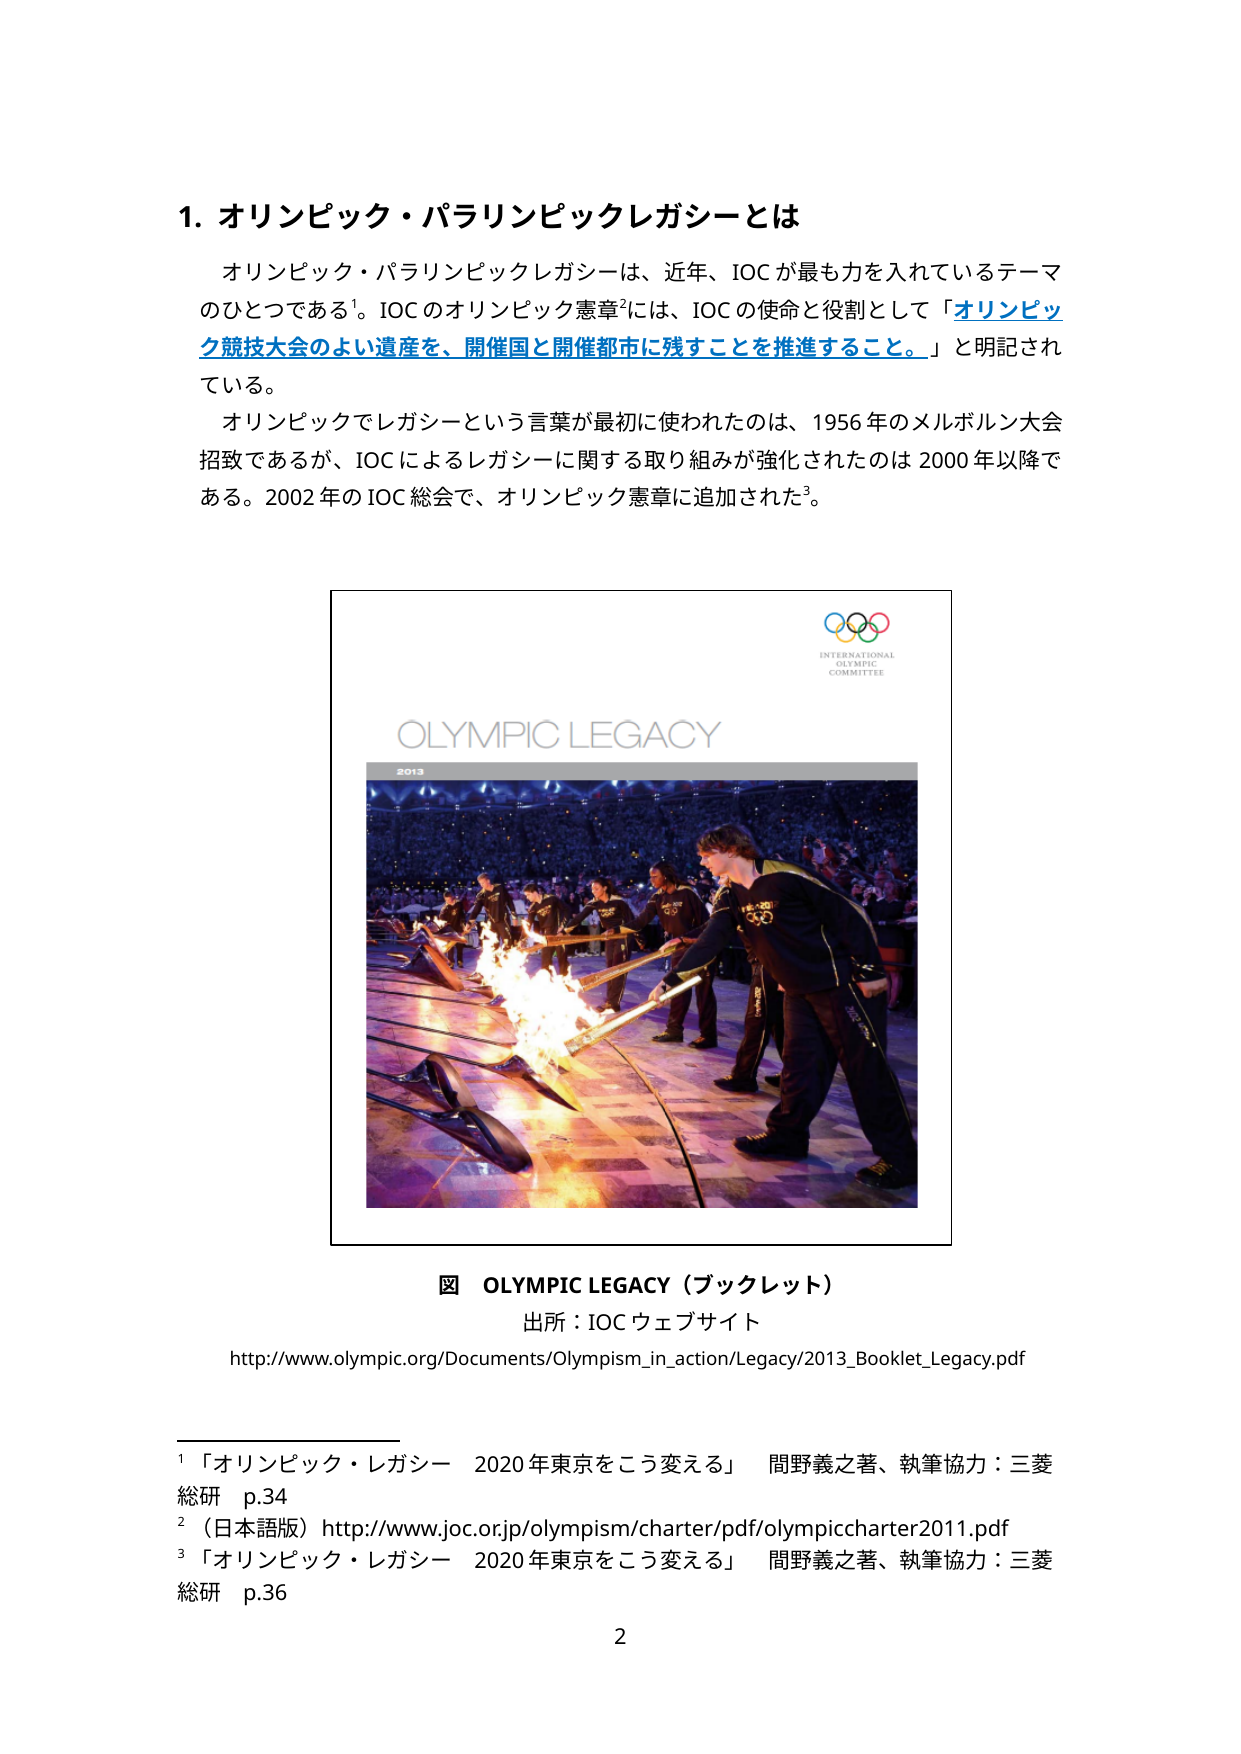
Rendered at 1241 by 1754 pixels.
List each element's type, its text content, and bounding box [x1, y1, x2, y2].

text http://www.olympic.org/Documents/Olympism_in_action/Legacy/2013_Booklet_Legacy.pdf [192, 1340, 1063, 1377]
text オリンピックでレガシーという言葉が最初に使われたのは、1956年のメルボルン大会招致であるが、IOCによるレガシーに関する取り組みが強化されたのは2000年以降である。2002年のIOC総会で、オリンピック憲章に追加された。 [199, 402, 1063, 515]
text 出所：IOCウェブサイト [199, 1302, 1063, 1340]
text オリンピック・パラリンピックレガシーは、近年、IOCが最も力を入れているテーマのひとつである。IOCのオリンピック憲章には、IOCの使命と役割として「オリンピック競技大会のよい遺産を、開催国と開催都市に残すことを推進すること。」と明記されている。 [199, 252, 1063, 402]
subtitle 1. オリンピック・パラリンピックレガシーとは [177, 177, 1063, 252]
text 図 OLYMPIC LEGACY（ブックレット） [199, 1265, 1063, 1302]
picture [366, 591, 918, 1208]
